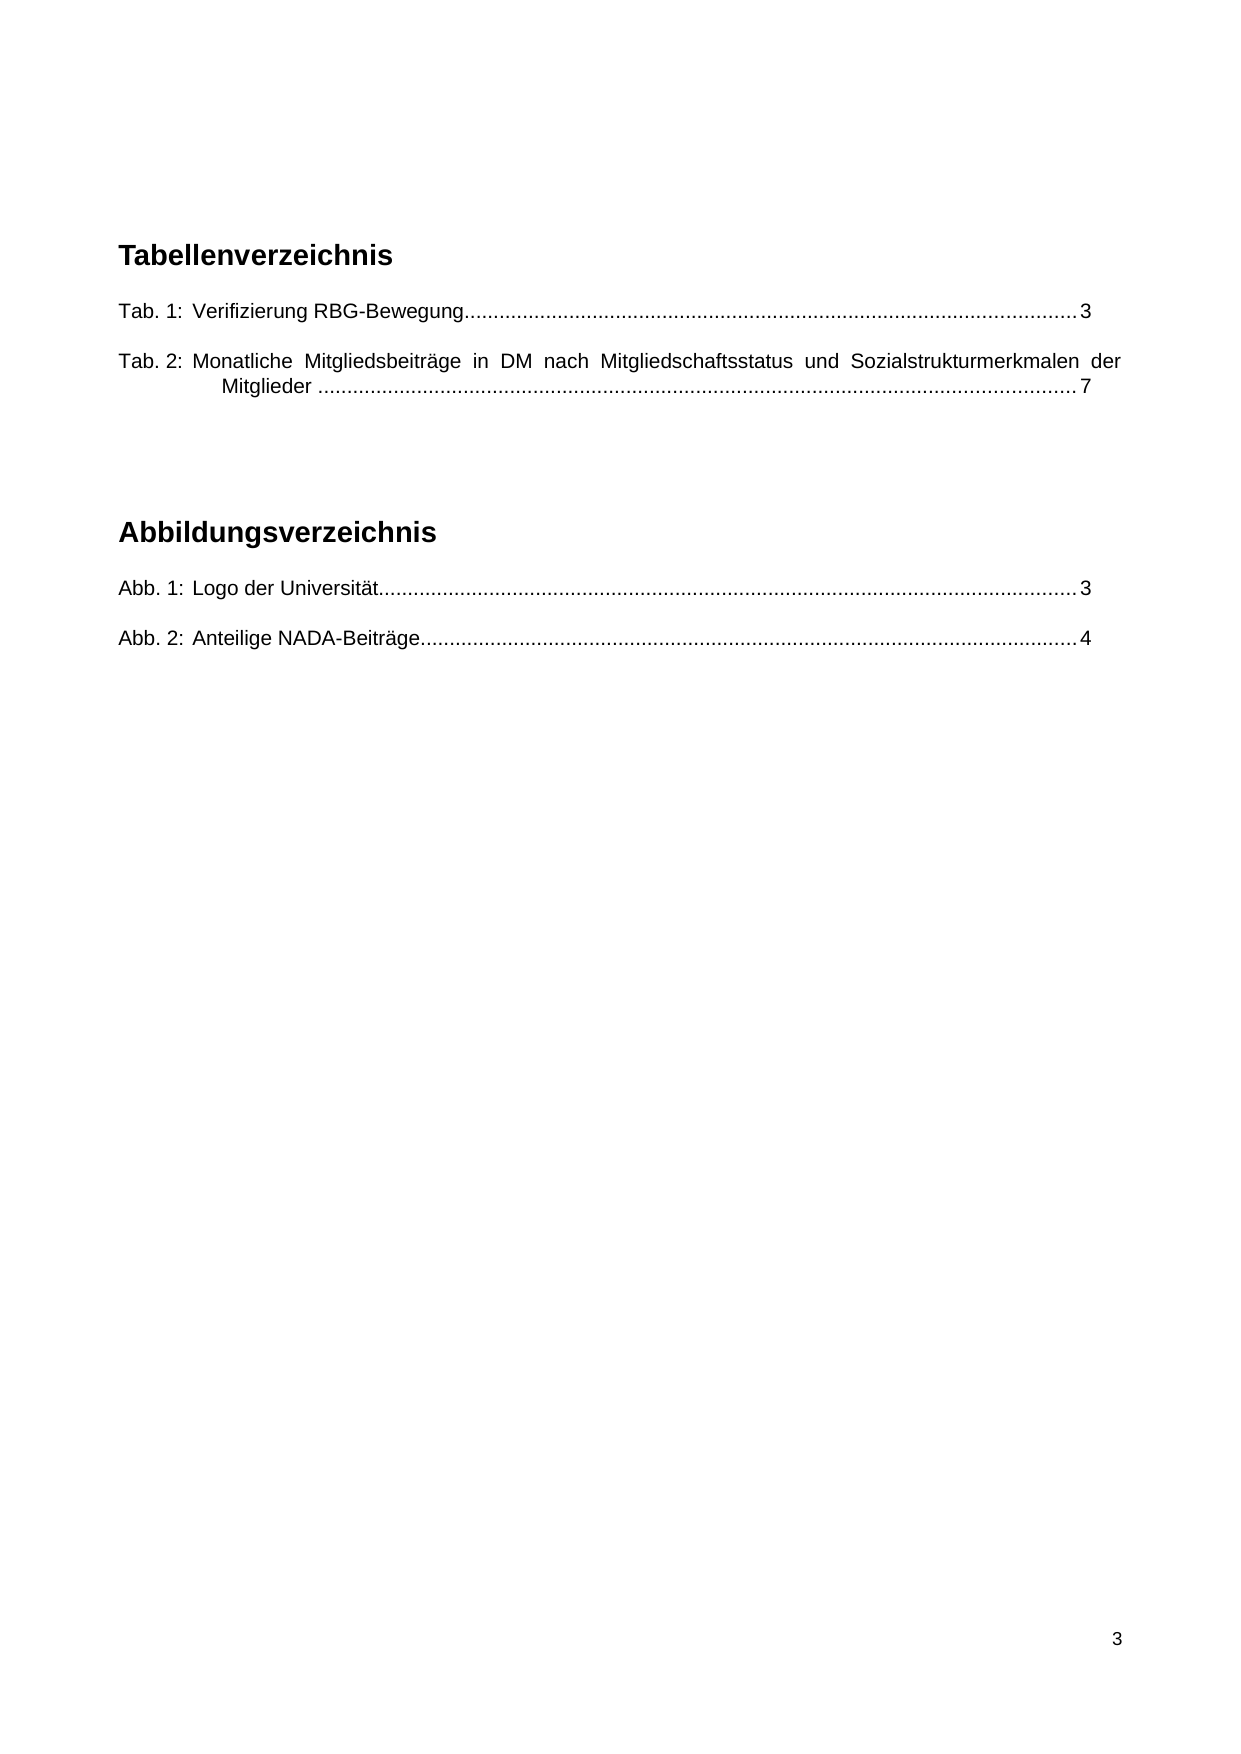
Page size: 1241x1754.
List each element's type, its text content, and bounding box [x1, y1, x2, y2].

text Abb. 2: Anteilige NADA-Beiträge 4 [118, 625, 1122, 650]
text Abb. 1: Logo der Universität 3 [118, 575, 1122, 600]
text Tab. 1: Verifizierung RBG-Bewegung 3 [118, 298, 1122, 323]
subtitle Tabellenverzeichnis [118, 236, 1122, 273]
subtitle Abbildungsverzeichnis [118, 512, 1122, 550]
text Tab. 2: Monatliche Mitgliedsbeiträge in DM nach Mitgliedschaftsstatus und Sozialstrukturmerkmalen der Mitglieder 7 [118, 348, 1122, 398]
